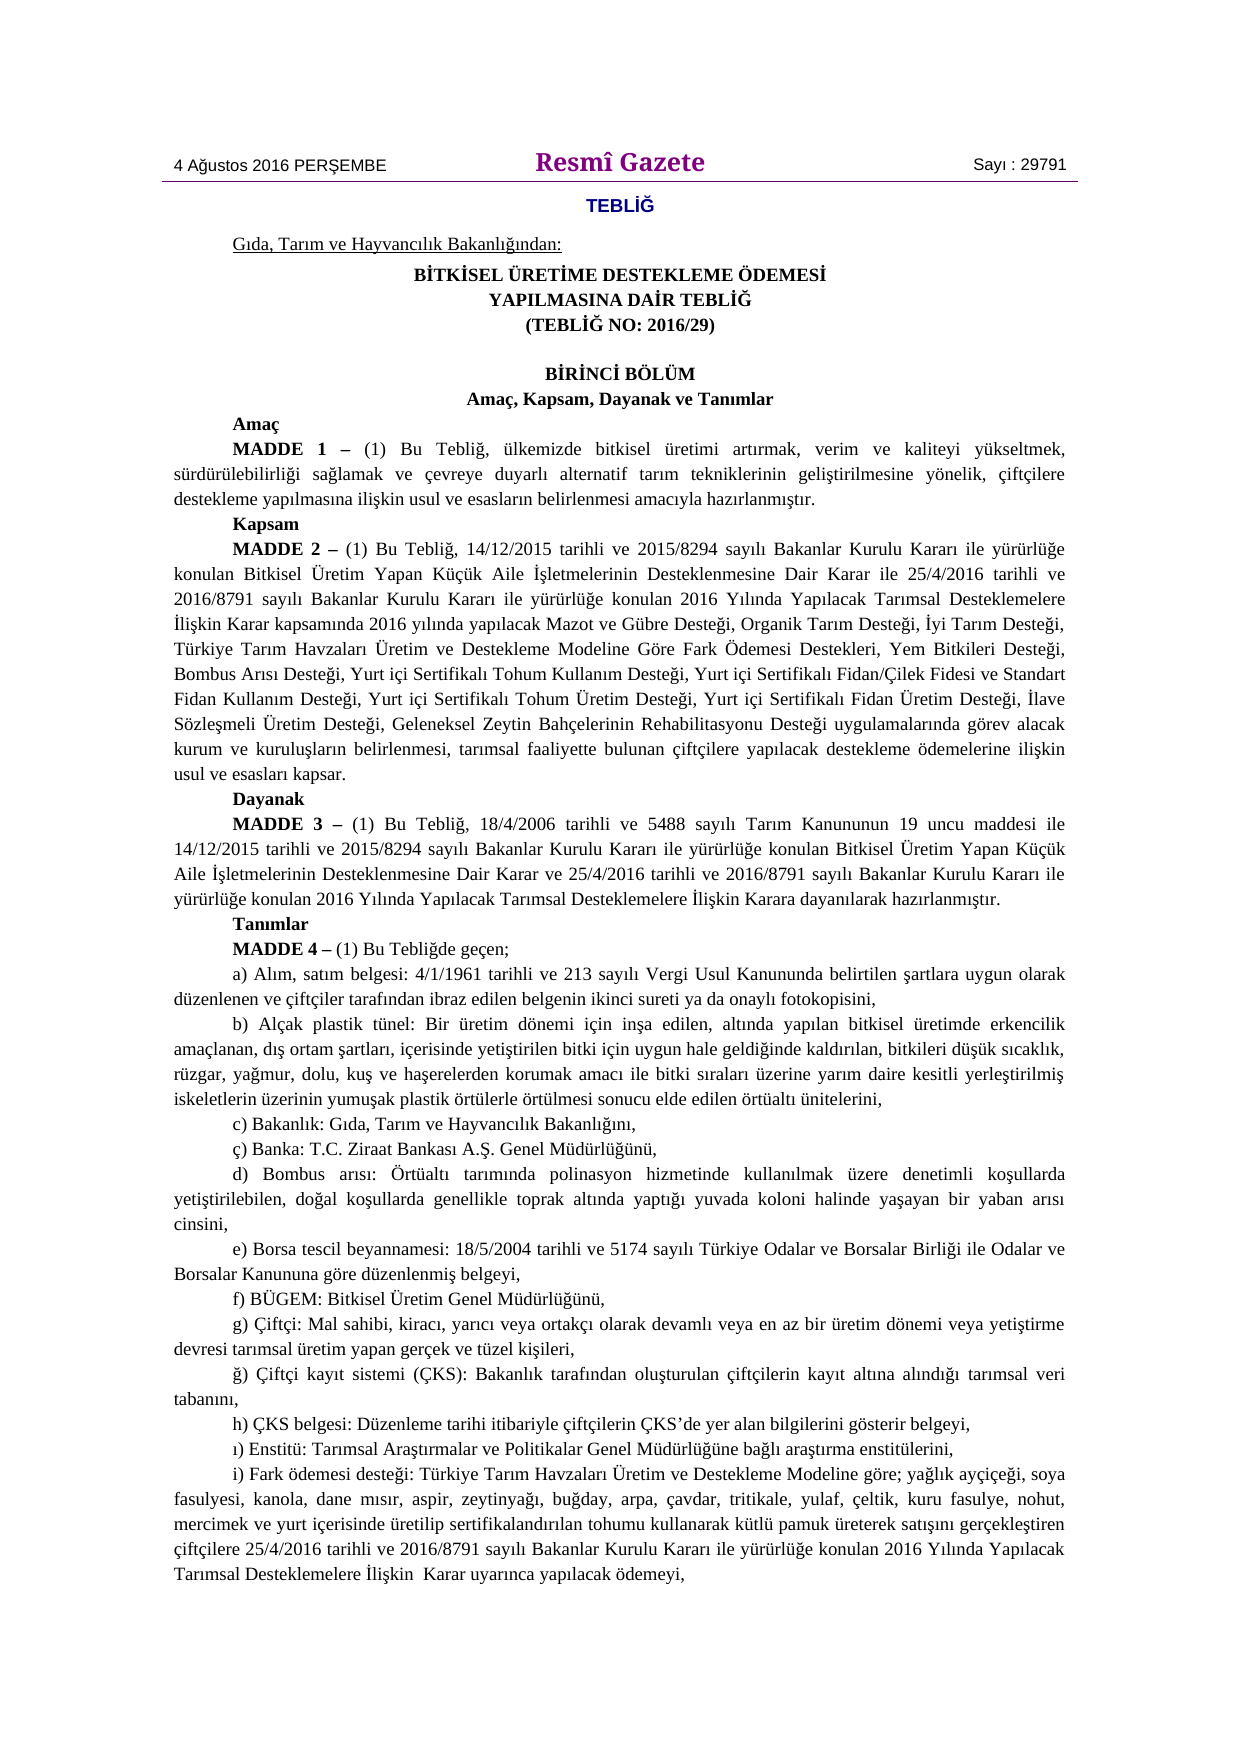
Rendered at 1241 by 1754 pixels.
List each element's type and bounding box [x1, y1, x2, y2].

table_header [146, 148, 1094, 1585]
